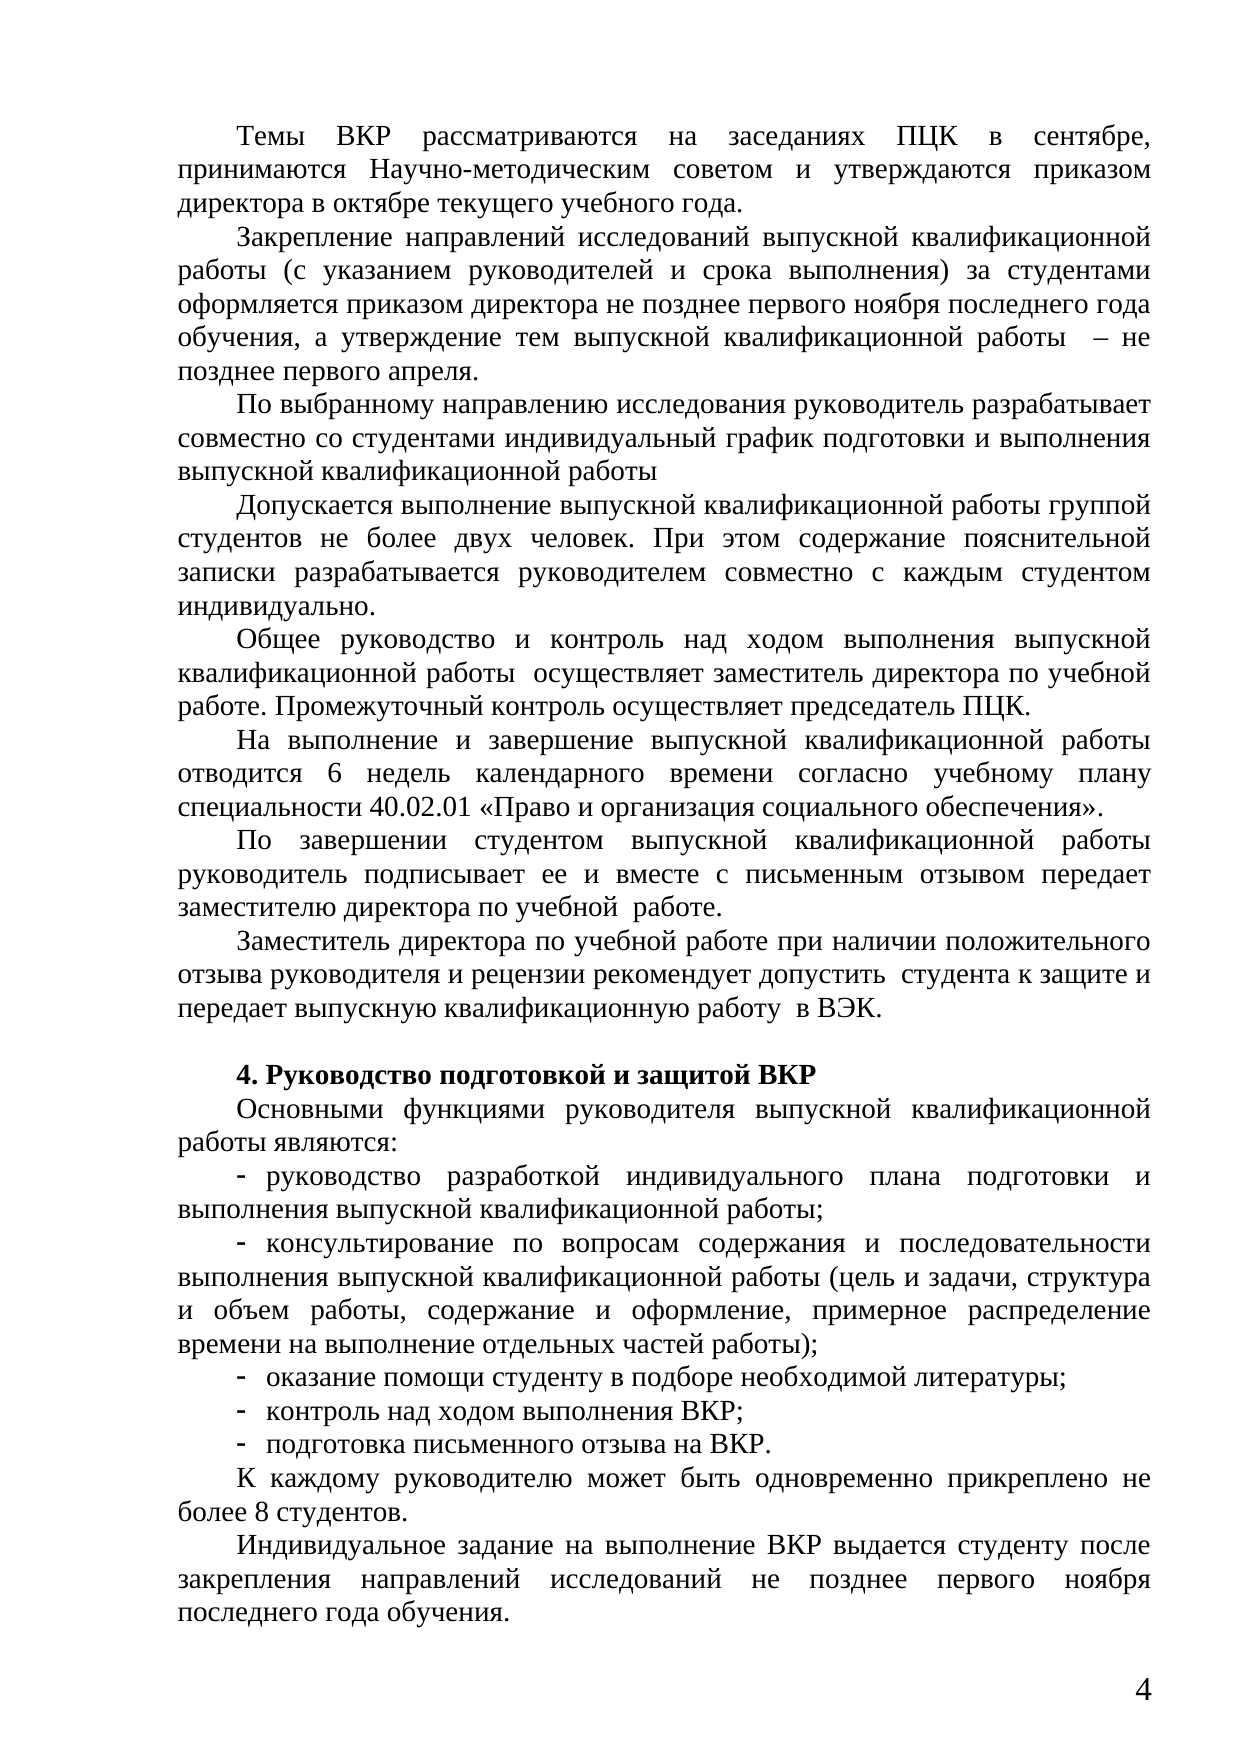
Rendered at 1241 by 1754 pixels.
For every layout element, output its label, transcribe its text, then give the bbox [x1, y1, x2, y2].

text По завершении студентом выпускной квалификационной работы руководитель подписывает ее и вместе с письменным отзывом передает заместителю директора по учебной работе. [177, 822, 1152, 923]
list подготовка письменного отзыва на ВКР. [177, 1427, 1152, 1460]
text Индивидуальное задание на выполнение ВКР выдается студенту после закрепления направлений исследований не позднее первого ноября последнего года обучения. [177, 1527, 1152, 1628]
text Общее руководство и контроль над ходом выполнения выпускной квалификационной работы осуществляет заместитель директора по учебной работе. Промежуточный контроль осуществляет председатель ПЦК. [177, 621, 1152, 722]
list контроль над ходом выполнения ВКР; [177, 1393, 1152, 1427]
text Заместитель директора по учебной работе при наличии положительного отзыва руководителя и рецензии рекомендует допустить студента к защите и передает выпускную квалификационную работу в ВЭК. [177, 923, 1152, 1024]
text Темы ВКР рассматриваются на заседаниях ПЦК в сентябре, принимаются Научно-методическим советом и утверждаются приказом директора в октябре текущего учебного года. [177, 118, 1152, 219]
text К каждому руководителю может быть одновременно прикреплено не более 8 студентов. [177, 1460, 1152, 1527]
text 4. Руководство подготовкой и защитой ВКР [177, 1057, 1152, 1091]
list оказание помощи студенту в подборе необходимой литературы; [177, 1359, 1152, 1393]
text Закрепление направлений исследований выпускной квалификационной работы (с указанием руководителей и срока выполнения) за студентами оформляется приказом директора не позднее первого ноября последнего года обучения, а утверждение тем выпускной квалификационной работы – не позднее первого апреля. [177, 219, 1152, 386]
text Основными функциями руководителя выпускной квалификационной работы являются: [177, 1091, 1152, 1158]
text По выбранному направлению исследования руководитель разрабатывает совместно со студентами индивидуальный график подготовки и выполнения выпускной квалификационной работы [177, 386, 1152, 487]
text Допускается выполнение выпускной квалификационной работы группой студентов не более двух человек. При этом содержание пояснительной записки разрабатывается руководителем совместно с каждым студентом индивидуально. [177, 487, 1152, 621]
list руководство разработкой индивидуального плана подготовки и выполнения выпускной квалификационной работы; [177, 1158, 1152, 1225]
list консультирование по вопросам содержания и последовательности выполнения выпускной квалификационной работы (цель и задачи, структура и объем работы, содержание и оформление, примерное распределение времени на выполнение отдельных частей работы); [177, 1225, 1152, 1359]
text На выполнение и завершение выпускной квалификационной работы отводится 6 недель календарного времени согласно учебному плану специальности 40.02.01 «Право и организация социального обеспечения». [177, 722, 1152, 822]
